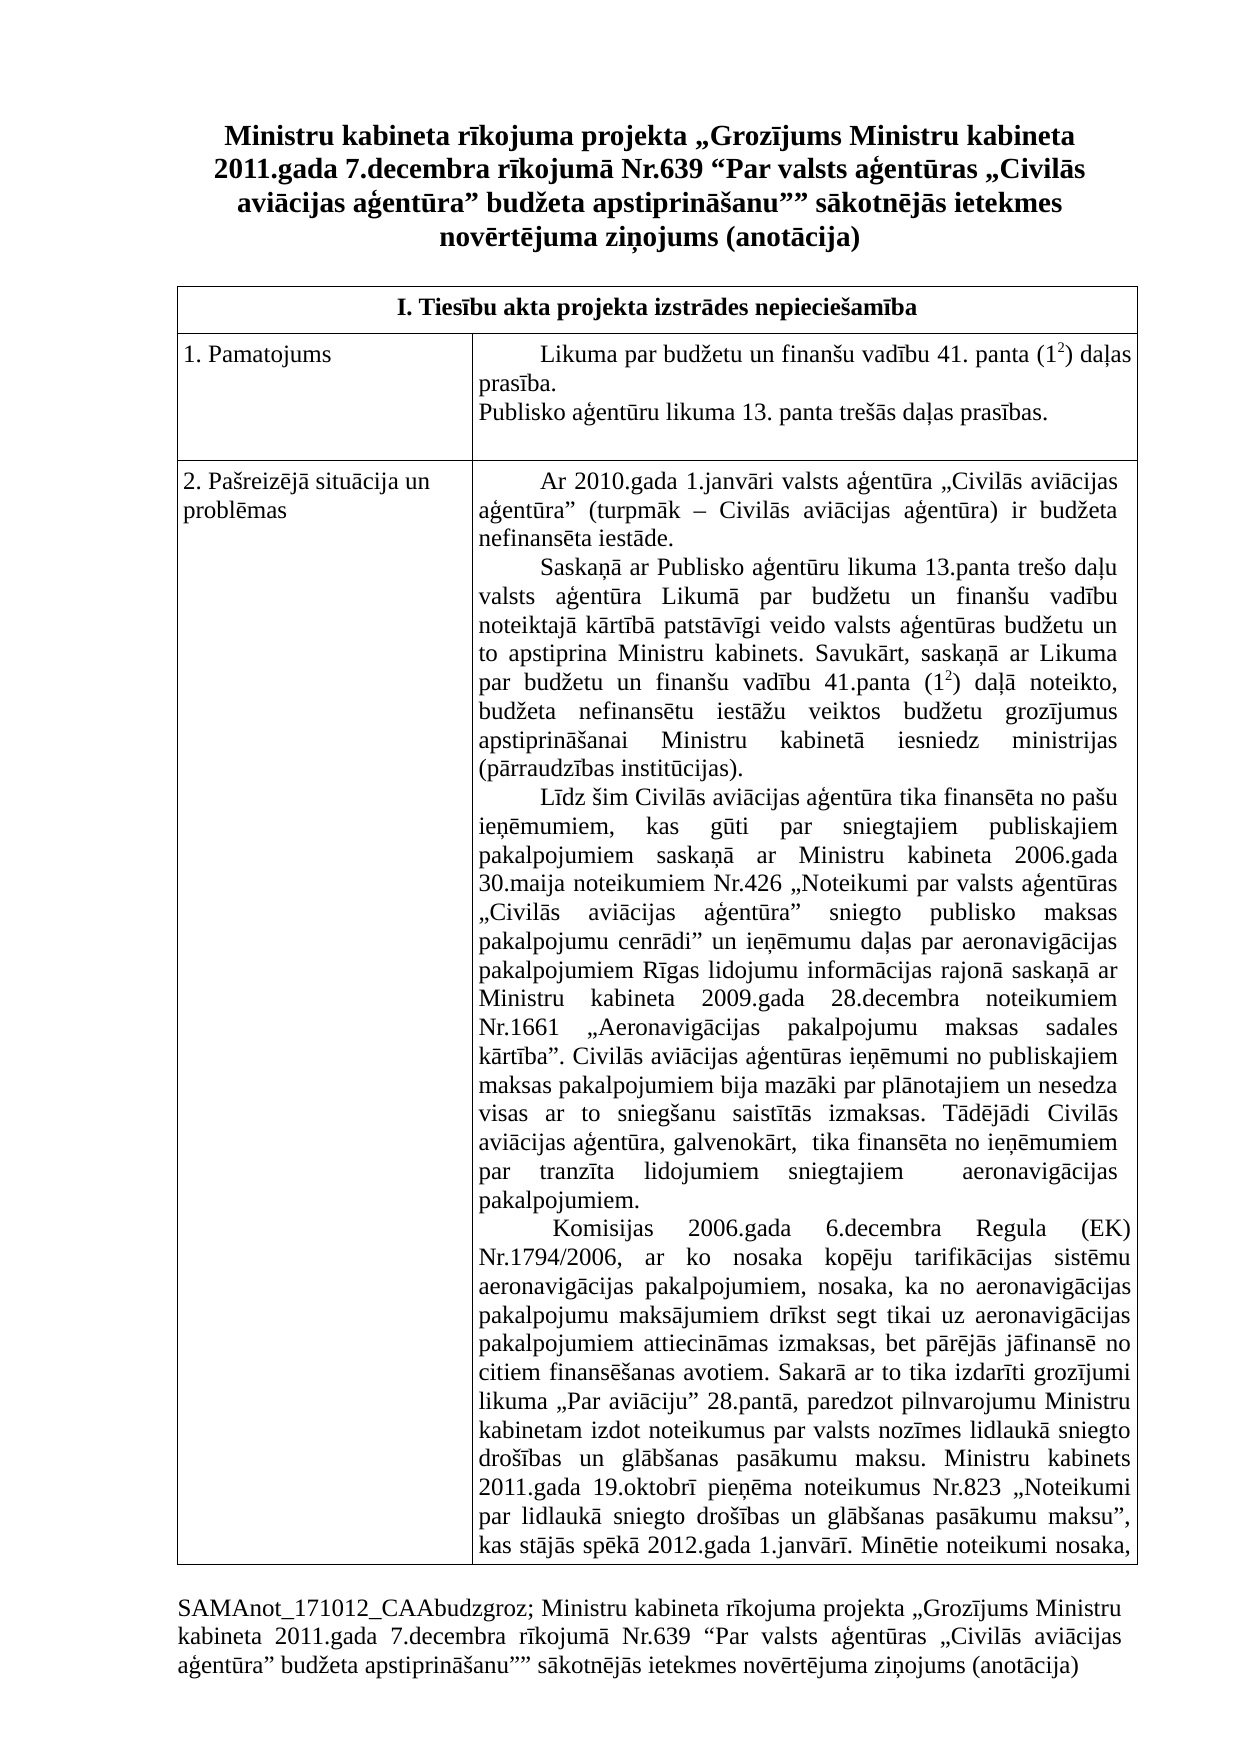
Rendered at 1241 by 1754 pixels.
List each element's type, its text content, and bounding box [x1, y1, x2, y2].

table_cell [473, 461, 1137, 1564]
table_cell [178, 461, 472, 1564]
table_header I. Tiesību akta projekta izstrādes nepieciešamība [178, 287, 1137, 333]
table_cell Likuma par budžetu un finanšu vadību 41. panta (12) daļas prasība. Publisko aģentūru likuma 13. panta trešās daļas prasības. [473, 334, 1137, 460]
text Ministru kabineta rīkojuma projekta „Grozījums Ministru kabineta 2011.gada 7.decembra rīkojumā Nr.639 “Par valsts aģentūras „Civilās aviācijas aģentūra” budžeta apstiprināšanu”” sākotnējās ietekmes novērtējuma ziņojums (anotācija) [177, 118, 1122, 252]
table_cell 1. Pamatojums [178, 334, 472, 460]
